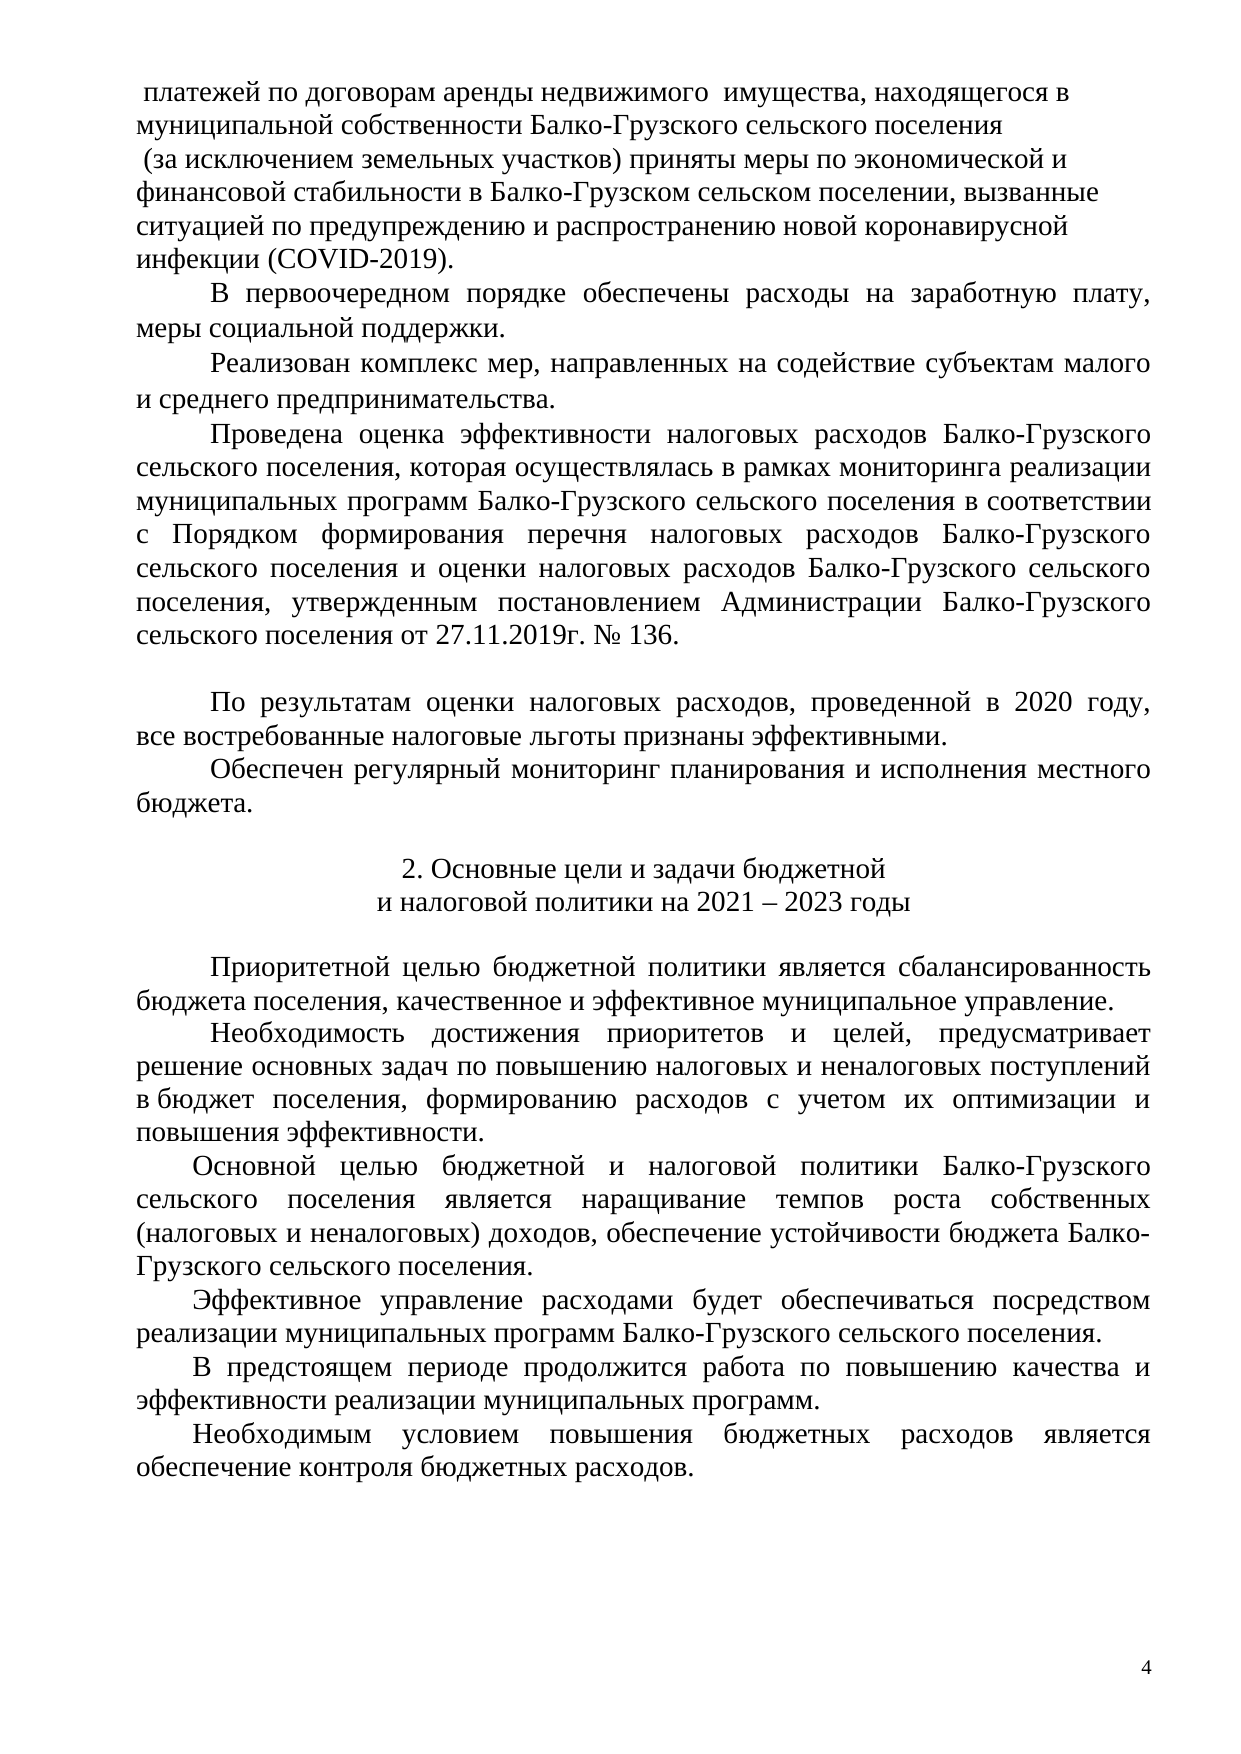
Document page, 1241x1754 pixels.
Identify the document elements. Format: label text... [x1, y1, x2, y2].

text Необходимость достижения приоритетов и целей, предусматривает решение основных задач по повышению налоговых и неналоговых поступлений в бюджет поселения, формированию расходов с учетом их оптимизации и повышения эффективности. [136, 1016, 1152, 1148]
text Приоритетной целью бюджетной политики является сбалансированность бюджета поселения, качественное и эффективное муниципальное управление. [136, 950, 1152, 1016]
text Реализован комплекс мер, направленных на содействие субъектам малого и среднего предпринимательства. [136, 346, 1152, 414]
text Эффективное управление расходами будет обеспечиваться посредством реализации муниципальных программ Балко-Грузского сельского поселения. [136, 1282, 1152, 1349]
text 2. Основные цели и задачи бюджетной [136, 852, 1152, 885]
text В предстоящем периоде продолжится работа по повышению качества и эффективности реализации муниципальных программ. [136, 1349, 1152, 1416]
text Основной целью бюджетной и налоговой политики Балко-Грузского сельского поселения является наращивание темпов роста собственных (налоговых и неналоговых) доходов, обеспечение устойчивости бюджета Балко-Грузского сельского поселения. [136, 1148, 1152, 1282]
text (за исключением земельных участков) приняты меры по экономической и финансовой стабильности в Балко-Грузском сельском поселении, вызванные ситуацией по предупреждению и распространению новой коронавирусной инфекции (COVID-2019). [136, 141, 1152, 275]
text Обеспечен регулярный мониторинг планирования и исполнения местного бюджета. [136, 751, 1152, 818]
text платежей по договорам аренды недвижимого имущества, находящегося в муниципальной собственности Балко-Грузского сельского поселения [136, 74, 1152, 141]
text По результатам оценки налоговых расходов, проведенной в 2020 году, все востребованные налоговые льготы признаны эффективными. [136, 684, 1152, 751]
text В первоочередном порядке обеспечены расходы на заработную плату, меры социальной поддержки. [136, 275, 1152, 344]
text и налоговой политики на 2021 – 2023 годы [136, 885, 1152, 918]
text Проведена оценка эффективности налоговых расходов Балко-Грузского сельского поселения, которая осуществлялась в рамках мониторинга реализации муниципальных программ Балко-Грузского сельского поселения в соответствии с Порядком формирования перечня налоговых расходов Балко-Грузского сельского поселения и оценки налоговых расходов Балко-Грузского сельского поселения, утвержденным постановлением Администрации Балко-Грузского сельского поселения от 27.11.2019г. № 136. [136, 416, 1152, 651]
text Необходимым условием повышения бюджетных расходов является обеспечение контроля бюджетных расходов. [136, 1416, 1152, 1483]
